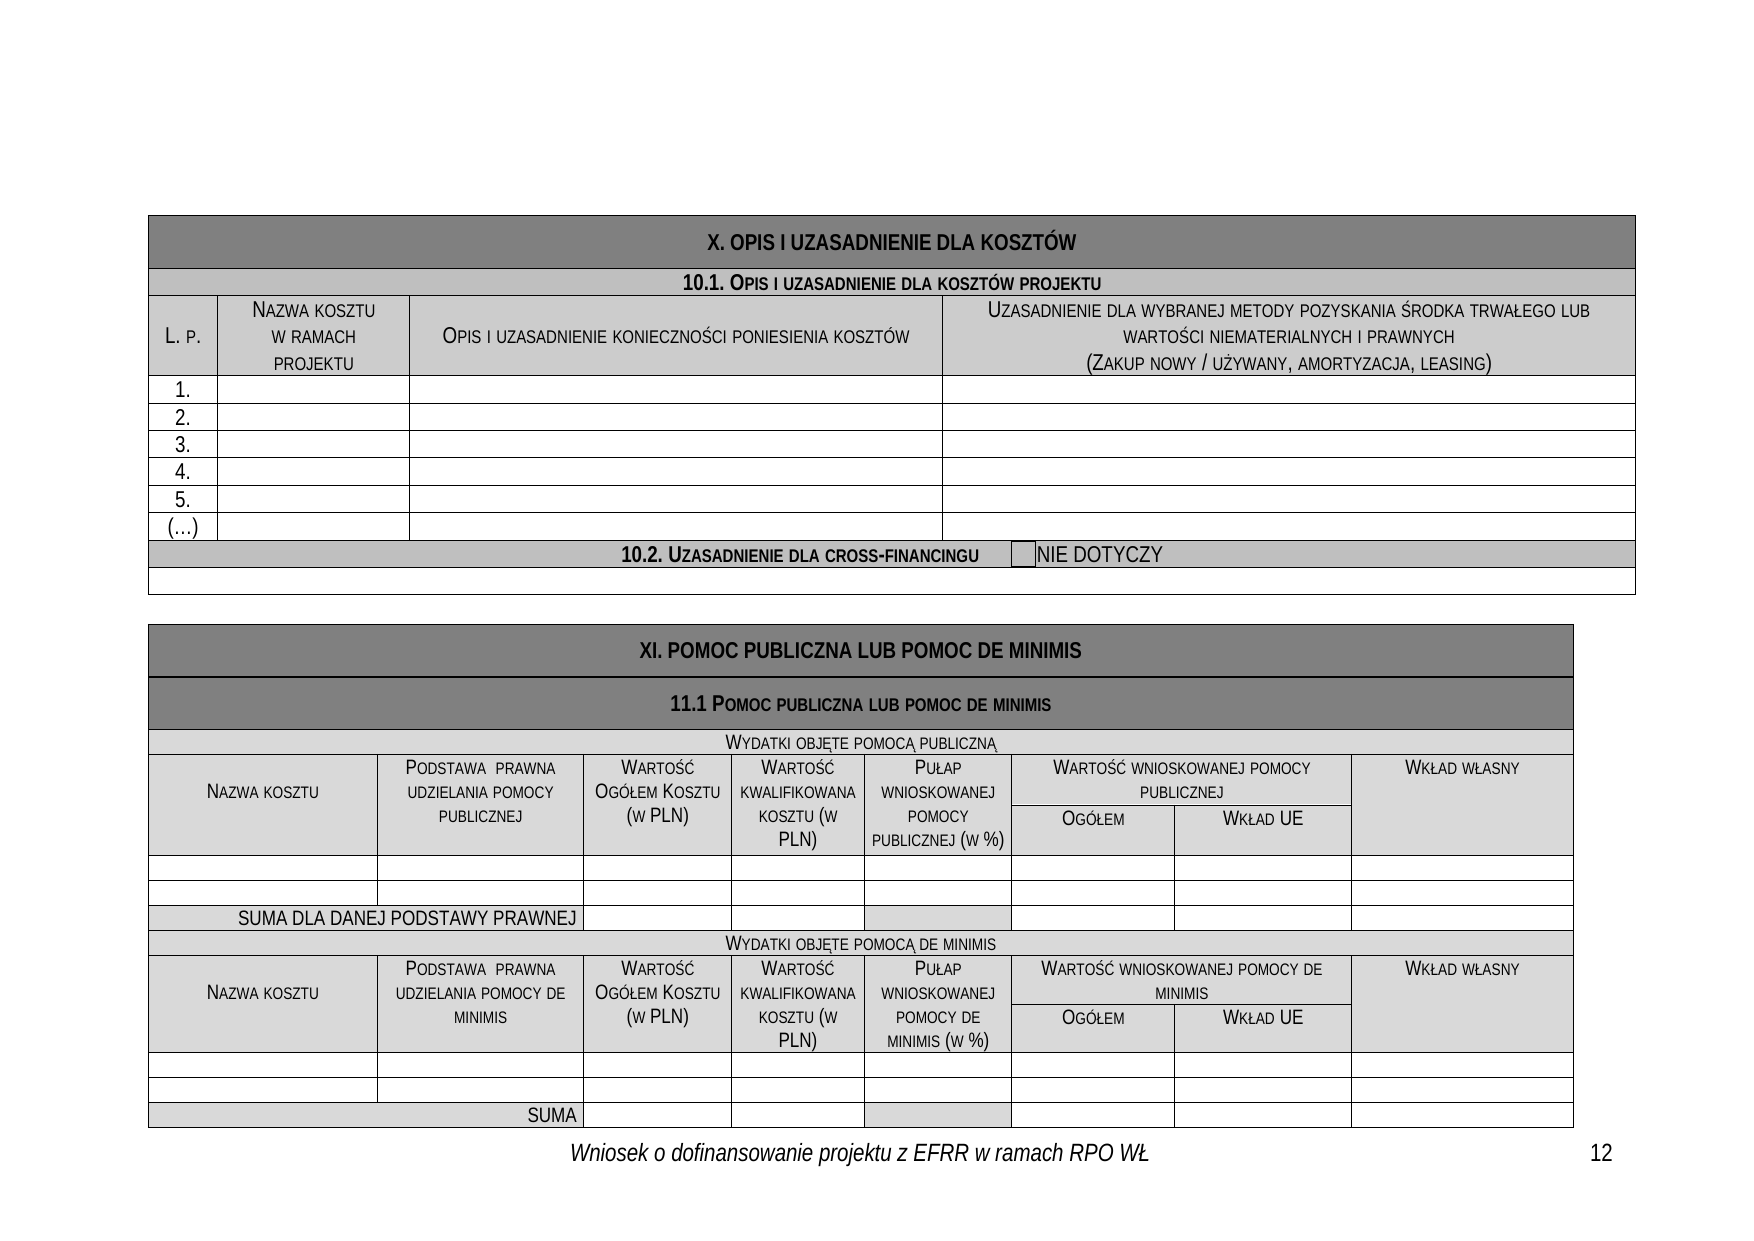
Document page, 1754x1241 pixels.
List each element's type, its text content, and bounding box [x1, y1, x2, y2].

table_cell [1012, 881, 1174, 905]
table_cell Wartość kwalifikowana kosztu (w PLN) [732, 755, 864, 855]
table_cell [1352, 906, 1573, 930]
table_cell 10.1. Opis i uzasadnienie dla kosztów projektu [149, 269, 1635, 295]
table_cell 11.1 Pomoc publiczna lub pomoc de minimis [149, 678, 1573, 729]
table_cell [943, 431, 1635, 457]
table_cell [410, 486, 942, 512]
table_cell [1012, 856, 1174, 880]
table_header X. OPIS I UZASADNIENIE DLA KOSZTÓW [149, 216, 1635, 268]
table_cell [865, 856, 1011, 880]
table_cell [1175, 856, 1351, 880]
table_cell [584, 906, 731, 930]
table_cell Wartość wnioskowanej pomocy de minimis [1012, 956, 1351, 1004]
table_cell [865, 881, 1011, 905]
table_cell 5. [149, 486, 217, 512]
table_cell [584, 1078, 731, 1102]
table_cell [584, 1053, 731, 1077]
table_cell [732, 1103, 864, 1127]
table_cell Nazwa kosztu [149, 956, 377, 1052]
table_cell [865, 1053, 1011, 1077]
table_cell [943, 513, 1635, 539]
table_cell [943, 404, 1635, 430]
table_cell Nazwa kosztu w ramach projektu [218, 296, 409, 375]
table_cell [378, 881, 583, 905]
table_cell [584, 856, 731, 880]
table_cell [410, 404, 942, 430]
table_cell Wartość Ogółem Kosztu (w PLN) [584, 956, 731, 1052]
table_cell [410, 376, 942, 402]
table_cell SUMA DLA DANEJ PODSTAWY PRAWNEJ [149, 906, 583, 930]
table_cell Podstawa prawna udzielania pomocy publicznej [378, 755, 583, 855]
table_cell [410, 458, 942, 485]
table_cell [149, 1053, 377, 1077]
table_cell Wydatki objęte pomocą de minimis [149, 931, 1573, 955]
table_header XI. pomoc publiczna lub pomoc de minimis [149, 625, 1573, 676]
table_cell Ogółem [1012, 1005, 1174, 1052]
table_cell [378, 856, 583, 880]
table_cell Wkład UE [1175, 806, 1351, 855]
table_cell [584, 881, 731, 905]
table_cell Wartość wnioskowanej pomocy publicznej [1012, 755, 1351, 804]
table_cell [1175, 1078, 1351, 1102]
table_cell [943, 458, 1635, 485]
table_cell Wydatki objęte pomocą publiczną [149, 730, 1573, 754]
table_cell [218, 376, 409, 402]
table_cell L. p. [149, 296, 217, 375]
table_cell [865, 1078, 1011, 1102]
table_cell [1012, 1078, 1174, 1102]
table_cell [149, 568, 1635, 594]
table_cell [1175, 906, 1351, 930]
table_cell Podstawa prawna udzielania pomocy de minimis [378, 956, 583, 1052]
table_cell Pułap wnioskowanej pomocy publicznej (w %) [865, 755, 1011, 855]
table_cell [410, 513, 942, 539]
table_cell [1012, 1053, 1174, 1077]
table_cell [732, 856, 864, 880]
table_cell Wkład własny [1352, 956, 1573, 1052]
table_cell [865, 906, 1011, 930]
table_cell [218, 431, 409, 457]
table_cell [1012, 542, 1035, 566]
table_cell 4. [149, 458, 217, 485]
table_cell 2. [149, 404, 217, 430]
table_cell Uzasadnienie dla wybranej metody pozyskania środka trwałego lub wartości niematerialnych i prawnych (Zakup nowy / używany, amortyzacja, leasing) [943, 296, 1635, 375]
table_cell 10.2. Uzasadnienie dla cross-financingu NIE DOTYCZY [149, 541, 1011, 567]
table_cell [378, 1053, 583, 1077]
table_cell Ogółem [1012, 806, 1174, 855]
table_cell [1012, 1103, 1174, 1127]
table_cell [410, 431, 942, 457]
table_cell [149, 856, 377, 880]
table_cell [1175, 1103, 1351, 1127]
table_cell [1352, 881, 1573, 905]
table_cell [1352, 1078, 1573, 1102]
table_cell [943, 486, 1635, 512]
table_cell Wkład własny [1352, 755, 1573, 855]
table_cell [1012, 906, 1174, 930]
table_cell [1175, 881, 1351, 905]
table_cell 1. [149, 376, 217, 402]
table_cell [865, 1103, 1011, 1127]
table_cell [1175, 1053, 1351, 1077]
table_cell [218, 486, 409, 512]
table_cell [732, 906, 864, 930]
table_cell Wkład UE [1175, 1005, 1351, 1052]
table_cell [732, 1053, 864, 1077]
table_cell 3. [149, 431, 217, 457]
table_cell SUMA [149, 1103, 583, 1127]
table_cell [218, 513, 409, 539]
table_cell [1352, 1103, 1573, 1127]
table_cell [149, 881, 377, 905]
table_cell [943, 376, 1635, 402]
table_cell 10.2. Uzasadnienie dla cross-financingu NIE DOTYCZY [1036, 541, 1635, 567]
table_cell [378, 1078, 583, 1102]
table_cell [584, 1103, 731, 1127]
table_cell [732, 881, 864, 905]
table_cell Opis i uzasadnienie konieczności poniesienia kosztów [410, 296, 942, 375]
table_cell Pułap wnioskowanej pomocy de minimis (w %) [865, 956, 1011, 1052]
table_cell [1352, 1053, 1573, 1077]
table_cell [1352, 856, 1573, 880]
table_cell Nazwa kosztu [149, 755, 377, 855]
table_cell [218, 404, 409, 430]
table_cell Wartość kwalifikowana kosztu (w PLN) [732, 956, 864, 1052]
table_cell [218, 458, 409, 485]
table_cell Wartość Ogółem Kosztu (w PLN) [584, 755, 731, 855]
table_cell [732, 1078, 864, 1102]
table_cell (…) [149, 513, 217, 539]
table_cell [149, 1078, 377, 1102]
